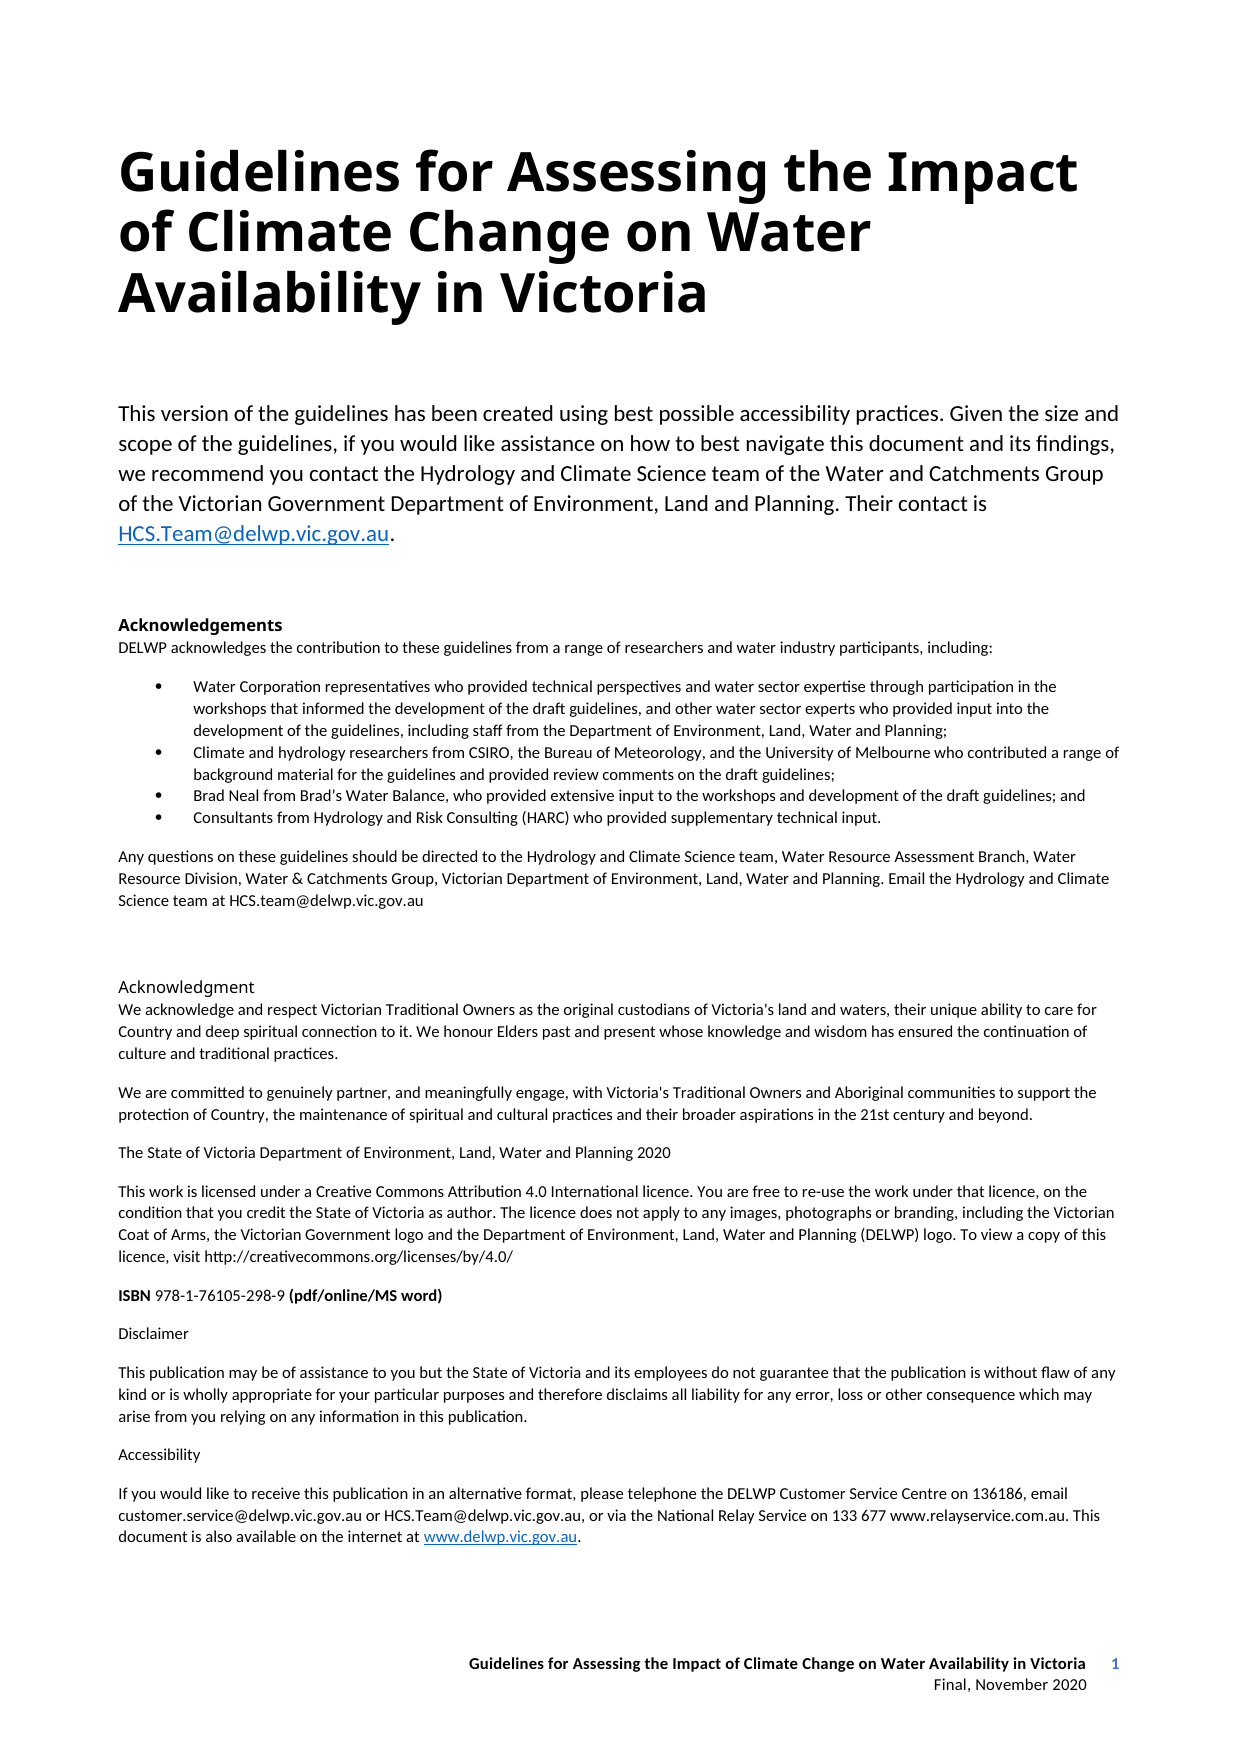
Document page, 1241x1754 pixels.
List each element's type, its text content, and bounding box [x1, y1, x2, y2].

text ISBN 978-1-76105-298-9 (pdf/online/MS word) [118, 1285, 1122, 1305]
text The State of Victoria Department of Environment, Land, Water and Planning 2020 [118, 1142, 1122, 1163]
text Accessibility [118, 1444, 1122, 1465]
text Any questions on these guidelines should be directed to the Hydrology and Climate Science team, Water Resource Assessment Branch, Water Resource Division, Water & Catchments Group, Victorian Department of Environment, Land, Water and Planning. Email the Hydrology and Climate Science team at HCS.team@delwp.vic.gov.au [118, 846, 1122, 910]
text Disclaimer [118, 1324, 1122, 1344]
subtitle Acknowledgements [118, 613, 1122, 636]
text If you would like to receive this publication in an alternative format, please telephone the DELWP Customer Service Centre on 136186, email customer.service@delwp.vic.gov.au or HCS.Team@delwp.vic.gov.au, or via the National Relay Service on 133 677 www.relayservice.com.au. This document is also available on the internet at www.delwp.vic.gov.au. [118, 1483, 1122, 1547]
list Climate and hydrology researchers from CSIRO, the Bureau of Meteorology, and the University of Melbourne who contributed a range of background material for the guidelines and provided review comments on the draft guidelines; [156, 742, 1122, 784]
text We are committed to genuinely partner, and meaningfully engage, with Victoria's Traditional Owners and Aboriginal communities to support the protection of Country, the maintenance of spiritual and cultural practices and their broader aspirations in the 21st century and beyond. [118, 1082, 1122, 1124]
text This work is licensed under a Creative Commons Attribution 4.0 International licence. You are free to re-use the work under that licence, on the condition that you credit the State of Victoria as author. The licence does not apply to any images, photographs or branding, including the Victorian Coat of Arms, the Victorian Government logo and the Department of Environment, Land, Water and Planning (DELWP) logo. To view a copy of this licence, visit http://creativecommons.org/licenses/by/4.0/ [118, 1181, 1122, 1267]
text This version of the guidelines has been created using best possible accessibility practices. Given the size and scope of the guidelines, if you would like assistance on how to best navigate this document and its findings, we recommend you contact the Hydrology and Climate Science team of the Water and Catchments Group of the Victorian Government Department of Environment, Land and Planning. Their contact is HCS.Team@delwp.vic.gov.au. [118, 399, 1122, 547]
title Guidelines for Assessing the Impact of Climate Change on Water Availability in Victoria [118, 143, 1122, 324]
list Brad Neal from Brad’s Water Balance, who provided extensive input to the workshops and development of the draft guidelines; and [156, 786, 1122, 806]
text We acknowledge and respect Victorian Traditional Owners as the original custodians of Victoria's land and waters, their unique ability to care for Country and deep spiritual connection to it. We honour Elders past and present whose knowledge and wisdom has ensured the continuation of culture and traditional practices. [118, 1000, 1122, 1064]
list Water Corporation representatives who provided technical perspectives and water sector expertise through participation in the workshops that informed the development of the draft guidelines, and other water sector experts who provided input into the development of the guidelines, including staff from the Department of Environment, Land, Water and Planning; [156, 676, 1122, 740]
list Consultants from Hydrology and Risk Consulting (HARC) who provided supplementary technical input. [156, 807, 1122, 828]
subtitle Acknowledgment [118, 975, 1122, 998]
text DELWP acknowledges the contribution to these guidelines from a range of researchers and water industry participants, including: [118, 638, 1122, 658]
text This publication may be of assistance to you but the State of Victoria and its employees do not guarantee that the publication is without flaw of any kind or is wholly appropriate for your particular purposes and therefore disclaims all liability for any error, loss or other consequence which may arise from you relying on any information in this publication. [118, 1362, 1122, 1426]
